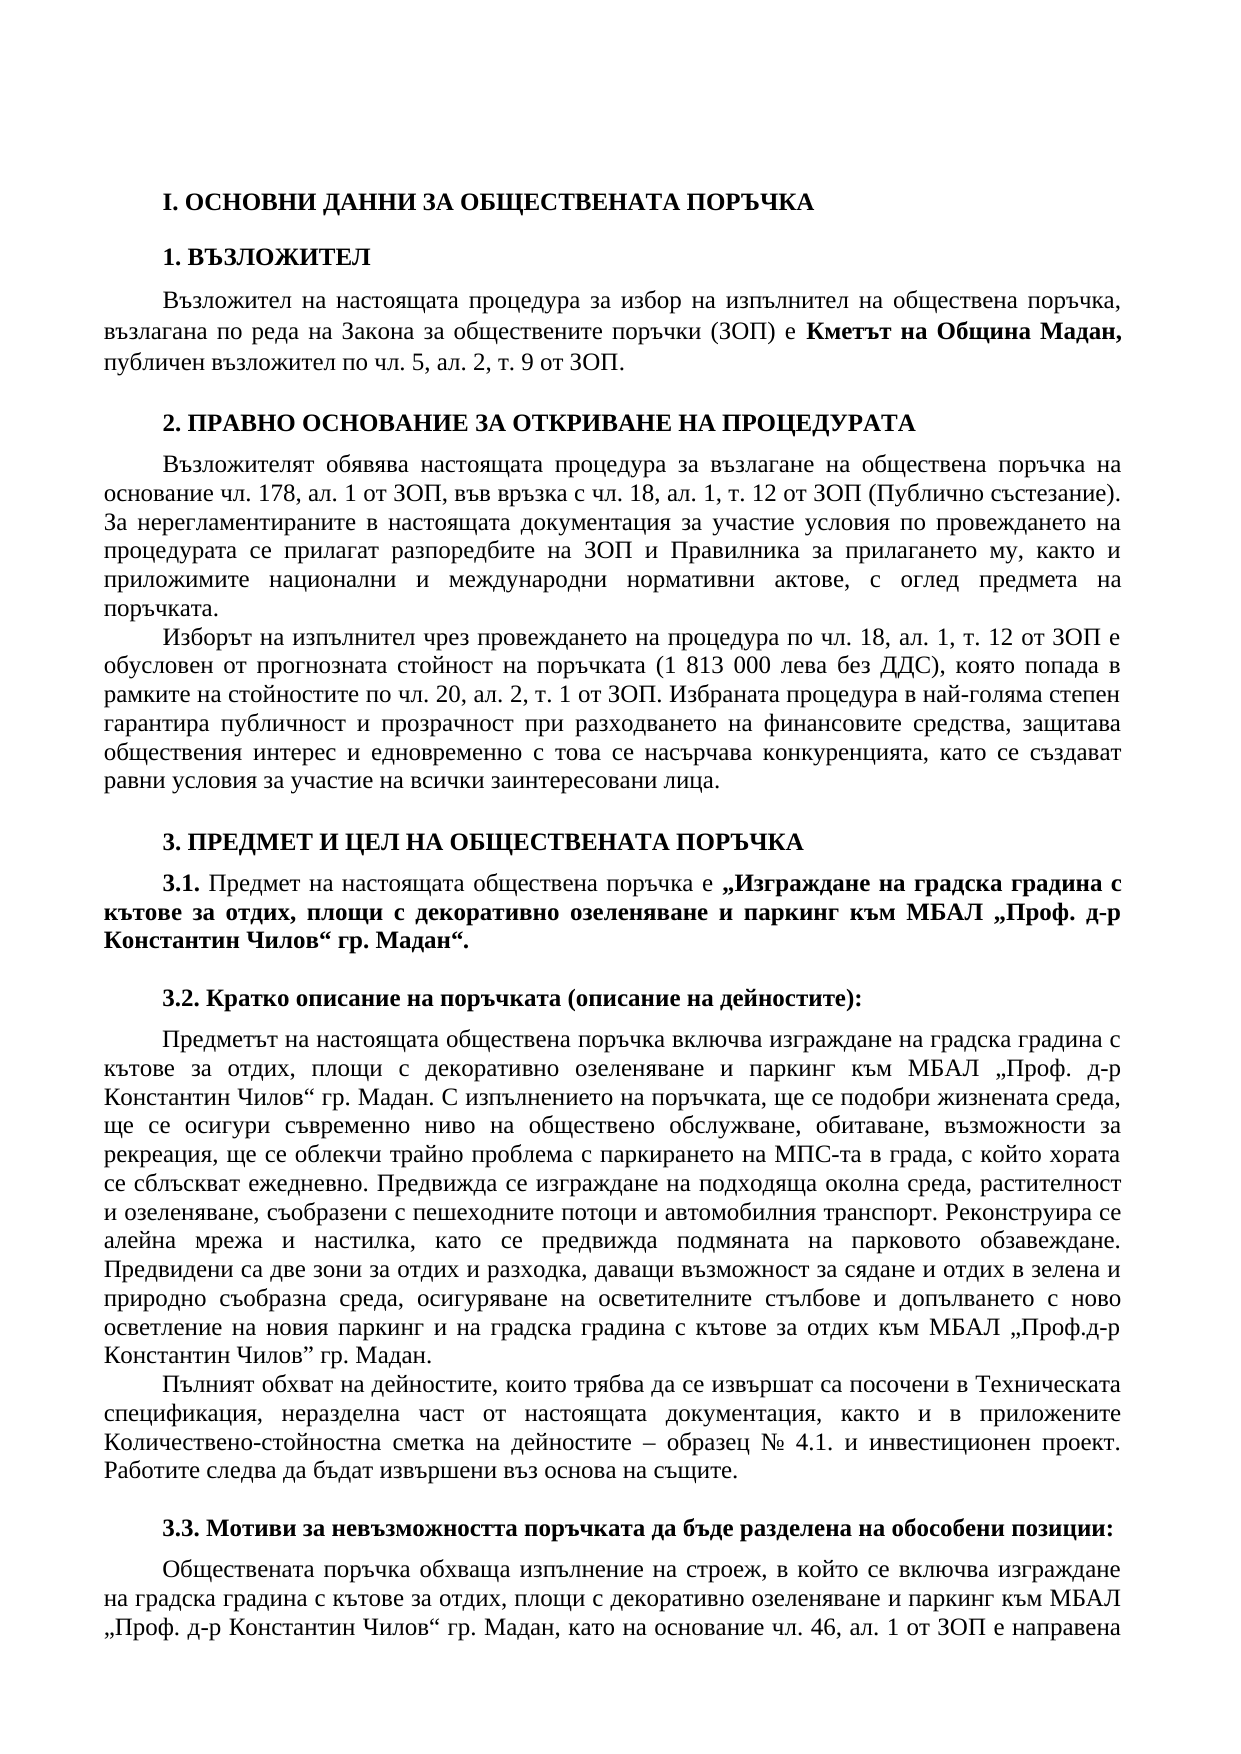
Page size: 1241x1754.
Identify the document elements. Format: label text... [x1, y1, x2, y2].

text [103, 1554, 1122, 1640]
text 3. ПРЕДМЕТ И ЦЕЛ НА ОБЩЕСТВЕНАТА ПОРЪЧКА [162, 825, 1122, 855]
text Предметът на настоящата обществена поръчка включва изграждане на градска градина с кътове за отдих, площи с декоративно озеленяване и паркинг към МБАЛ „Проф. д-р Константин Чилов“ гр. Мадан. С изпълнението на поръчката, ще се подобри жизнената среда, ще се осигури съвременно ниво на обществено обслужване, обитаване, възможности за рекреация, ще се облекчи трайно проблема с паркирането на МПС-та в града, с който хората се сблъскват ежедневно. Предвижда се изграждане на подходяща околна среда, растителност и озеленяване, съобразени с пешеходните потоци и автомобилния транспорт. Реконструира се алейна мрежа и настилка, като се предвижда подмяната на парковото обзавеждане. Предвидени са две зони за отдих и разходка, даващи възможност за сядане и отдих в зелена и природно съобразна среда, осигуряване на осветителните стълбове и допълването с ново осветление на новия паркинг и на градска градина с кътове за отдих към МБАЛ „Проф.д-р Константин Чилов” гр. Мадан. [103, 1024, 1122, 1369]
text 2. ПРАВНО ОСНОВАНИЕ ЗА ОТКРИВАНЕ НА ПРОЦЕДУРАТА [162, 406, 1122, 437]
text Възложителят обявява настоящата процедура за възлагане на обществена поръчка на основание чл. 178, ал. 1 от ЗОП, във връзка с чл. 18, ал. 1, т. 12 от ЗОП (Публично състезание). За нерегламентираните в настоящата документация за участие условия по провеждането на процедурата се прилагат разпоредбите на ЗОП и Правилника за прилагането му, както и приложимите национални и международни нормативни актове, с оглед предмета на поръчката. [103, 449, 1122, 622]
text 1. ВЪЗЛОЖИТЕЛ [103, 240, 1122, 271]
text 3.1. Предмет на настоящата обществена поръчка е „Изграждане на градска градина с кътове за отдих, площи с декоративно озеленяване и паркинг към МБАЛ „Проф. д-р Константин Чилов“ гр. Мадан“. [103, 868, 1122, 954]
text 3.3. Мотиви за невъзможността поръчката да бъде разделена на обособени позиции: [103, 1513, 1122, 1542]
text І. ОСНОВНИ ДАННИ ЗА ОБЩЕСТВЕНАТА ПОРЪЧКА [103, 187, 1122, 215]
text Пълният обхват на дейностите, които трябва да се извършат са посочени в Техническата спецификация, неразделна част от настоящата документация, както и в приложените Количествено-стойностна сметка на дейностите – образец № 4.1. и инвестиционен проект. Работите следва да бъдат извършени въз основа на същите. [103, 1369, 1122, 1484]
text Възложител на настоящата процедура за избор на изпълнител на обществена поръчка, възлагана по реда на Закона за обществените поръчки (ЗОП) е Кметът на Община Мадан, публичен възложител по чл. 5, ал. 2, т. 9 от ЗОП. [103, 283, 1122, 375]
text Изборът на изпълнител чрез провеждането на процедура по чл. 18, ал. 1, т. 12 от ЗОП е обусловен от прогнозната стойност на поръчката (1 813 000 лева без ДДС), която попада в рамките на стойностите по чл. 20, ал. 2, т. 1 от ЗОП. Избраната процедура в най-голяма степен гарантира публичност и прозрачност при разходването на финансовите средства, защитава обществения интерес и едновременно с това се насърчава конкуренцията, като се създават равни условия за участие на всички заинтересовани лица. [103, 622, 1122, 794]
text 3.2. Кратко описание на поръчката (описание на дейностите): [103, 983, 1122, 1012]
